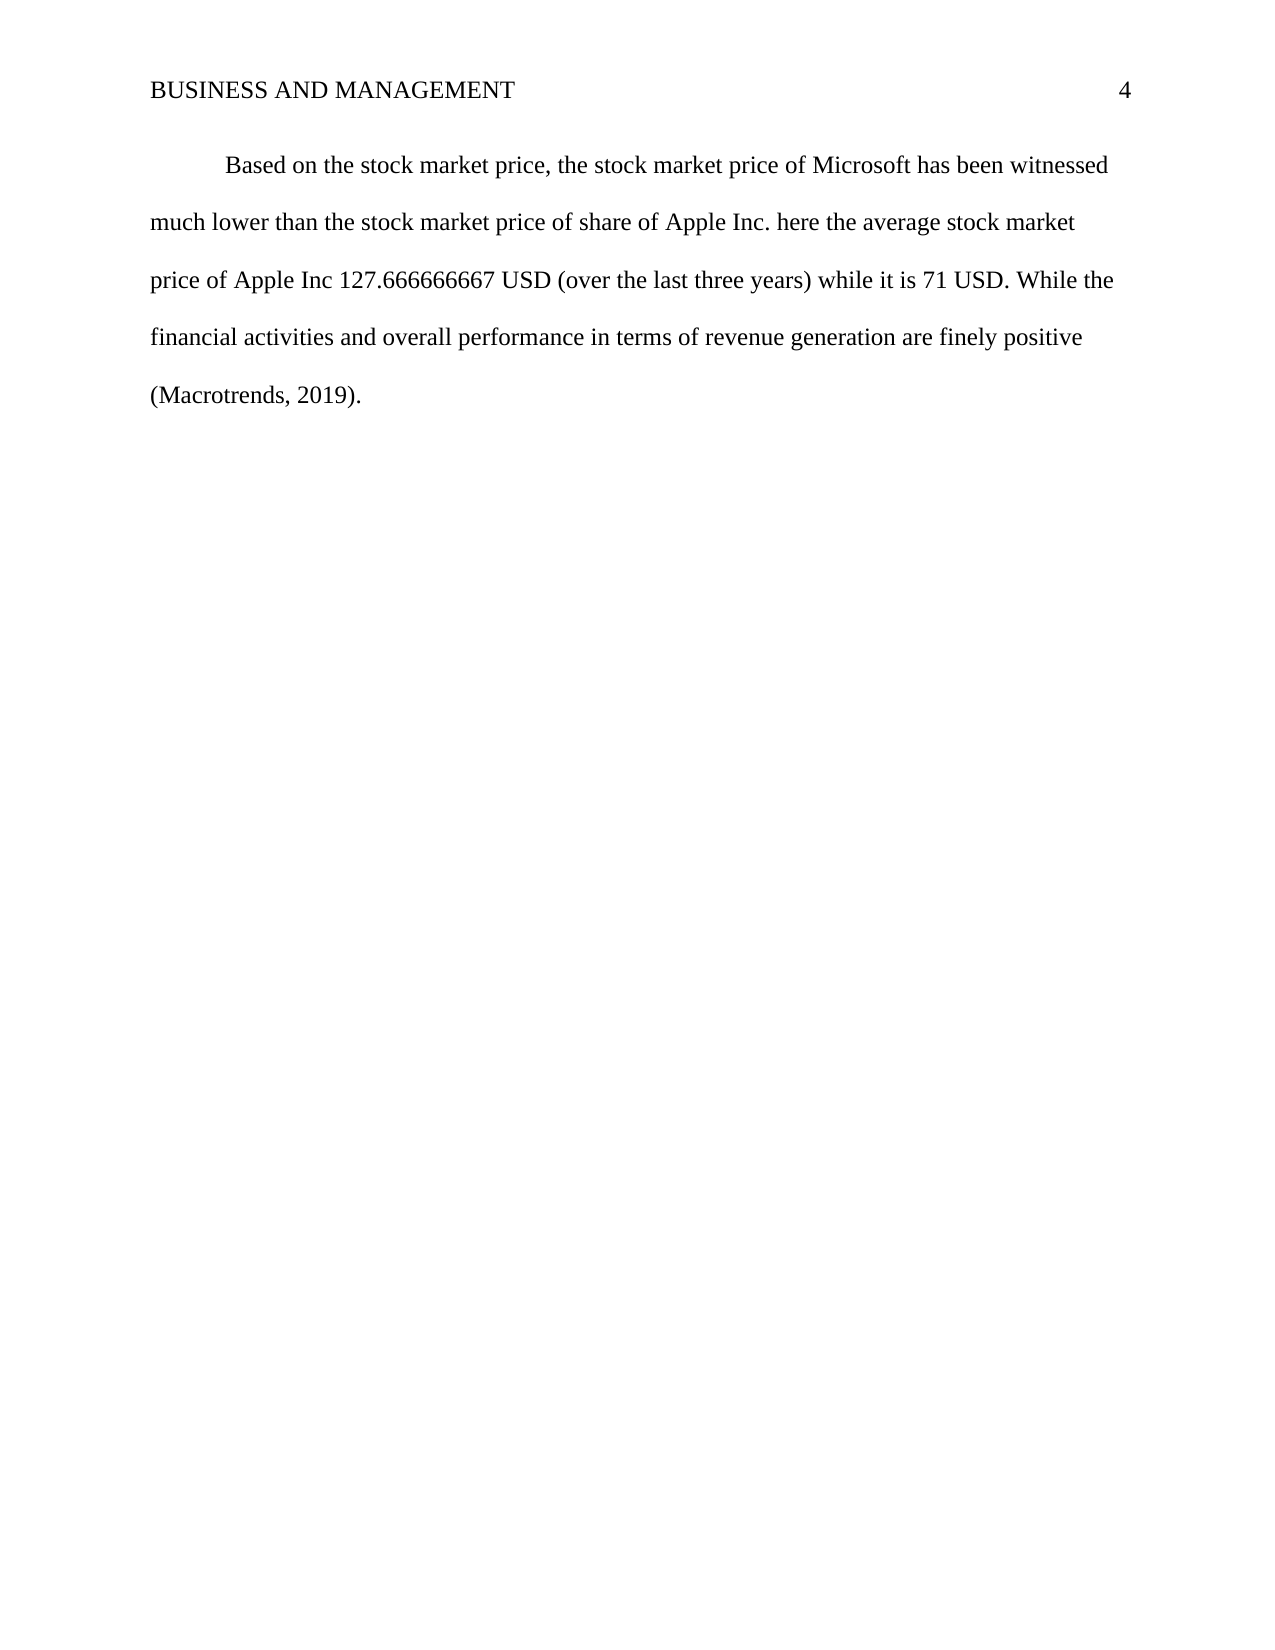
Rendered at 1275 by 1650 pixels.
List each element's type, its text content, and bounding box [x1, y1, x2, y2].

text Based on the stock market price, the stock market price of Microsoft has been witnessed much lower than the stock market price of share of Apple Inc. here the average stock market price of Apple Inc 127.666666667 USD (over the last three years) while it is 71 USD. While the financial activities and overall performance in terms of revenue generation are finely positive (Macrotrends, 2019). [150, 150, 1125, 409]
